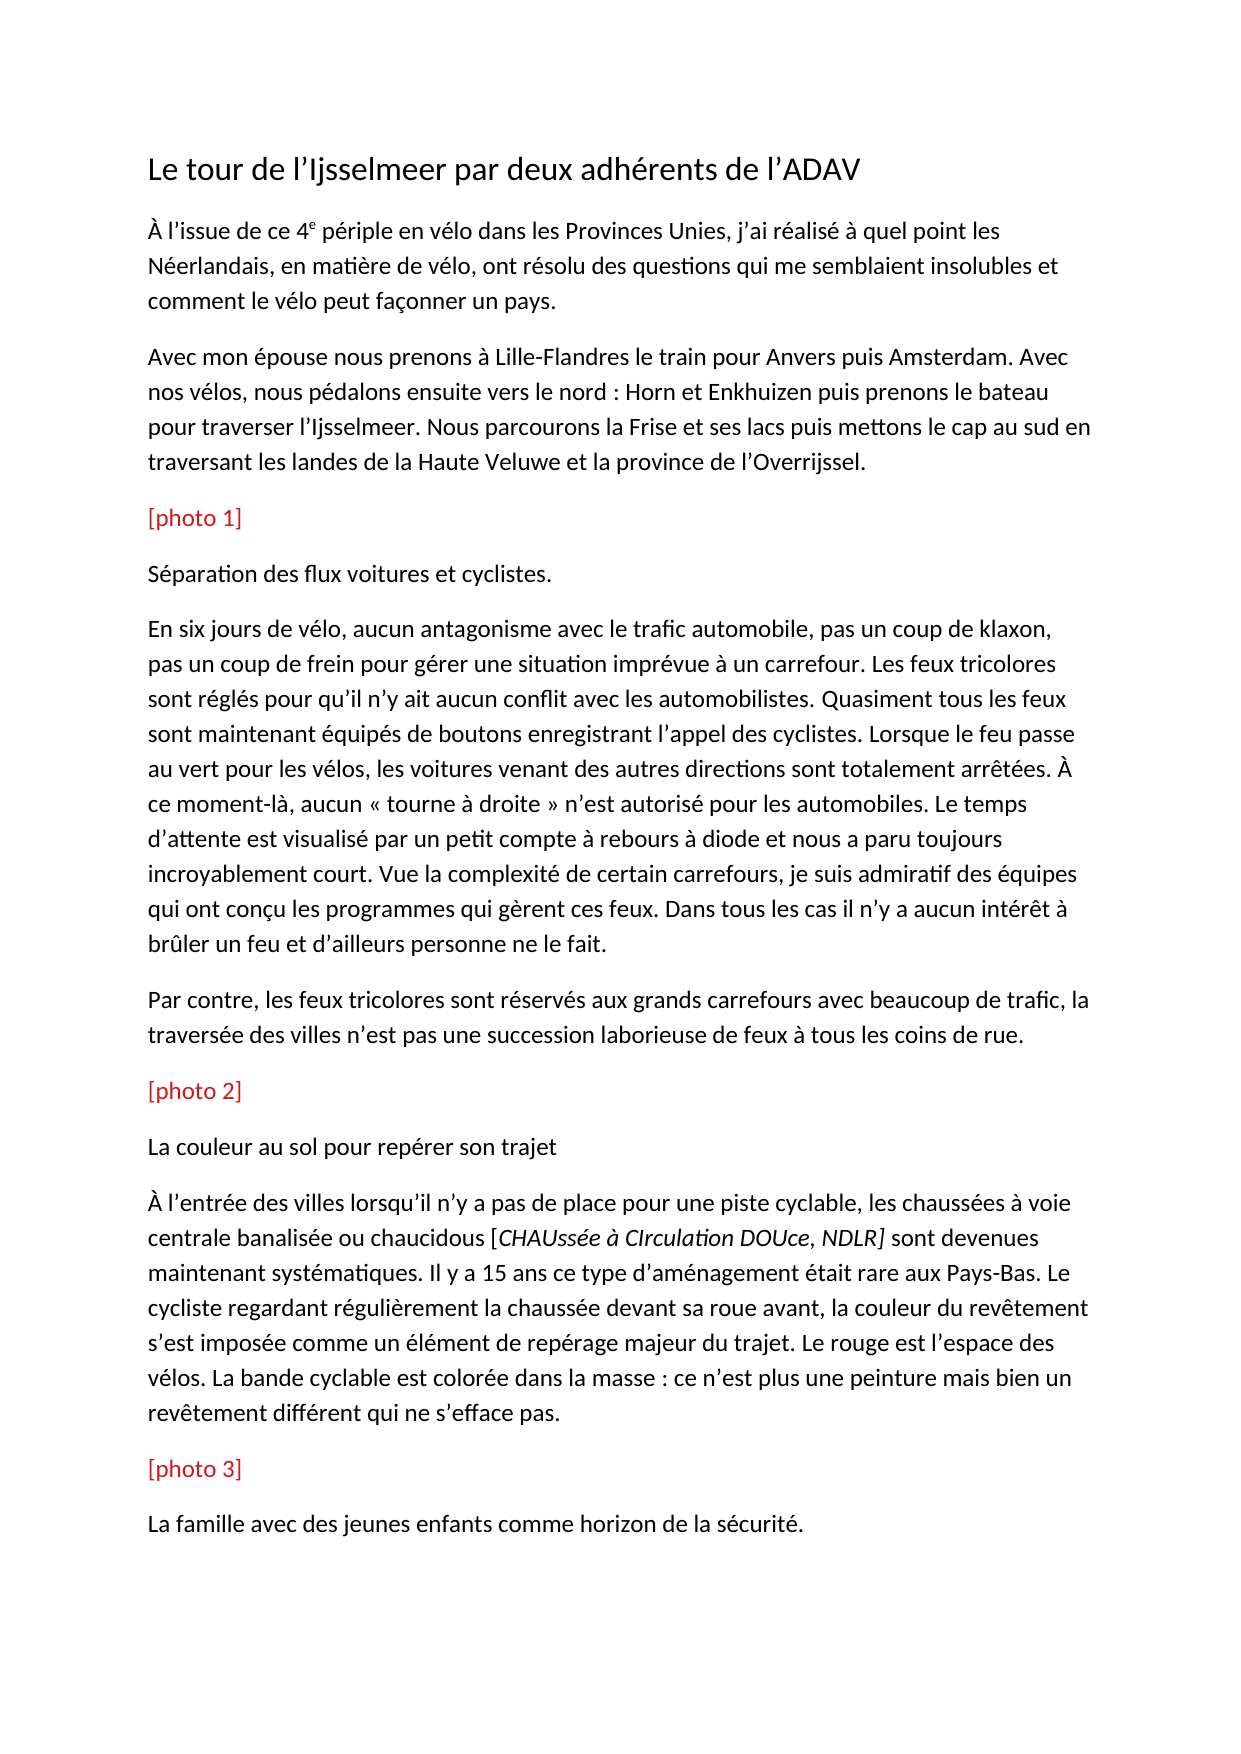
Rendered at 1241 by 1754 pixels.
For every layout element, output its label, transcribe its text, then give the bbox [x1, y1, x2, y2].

text Le tour de l’Ijsselmeer par deux adhérents de l’ADAV [148, 148, 1093, 188]
text [photo 2] [148, 1075, 1093, 1106]
text En six jours de vélo, aucun antagonisme avec le trafic automobile, pas un coup de klaxon, pas un coup de frein pour gérer une situation imprévue à un carrefour. Les feux tricolores sont réglés pour qu’il n’y ait aucun conflit avec les automobilistes. Quasiment tous les feux sont maintenant équipés de boutons enregistrant l’appel des cyclistes. Lorsque le feu passe au vert pour les vélos, les voitures venant des autres directions sont totalement arrêtées. À ce moment-là, aucun « tourne à droite » n’est autorisé pour les automobiles. Le temps d’attente est visualisé par un petit compte à rebours à diode et nous a paru toujours incroyablement court. Vue la complexité de certain carrefours, je suis admiratif des équipes qui ont conçu les programmes qui gèrent ces feux. Dans tous les cas il n’y a aucun intérêt à brûler un feu et d’ailleurs personne ne le fait. [148, 613, 1093, 959]
text [photo 1] [148, 502, 1093, 532]
text Avec mon épouse nous prenons à Lille-Flandres le train pour Anvers puis Amsterdam. Avec nos vélos, nous pédalons ensuite vers le nord : Horn et Enkhuizen puis prenons le bateau pour traverser l’Ijsselmeer. Nous parcourons la Frise et ses lacs puis mettons le cap au sud en traversant les landes de la Haute Veluwe et la province de l’Overrijssel. [148, 341, 1093, 477]
text À l’entrée des villes lorsqu’il n’y a pas de place pour une piste cyclable, les chaussées à voie centrale banalisée ou chaucidous [CHAUssée à CIrculation DOUce, NDLR] sont devenues maintenant systématiques. Il y a 15 ans ce type d’aménagement était rare aux Pays-Bas. Le cycliste regardant régulièrement la chaussée devant sa roue avant, la couleur du revêtement s’est imposée comme un élément de repérage majeur du trajet. Le rouge est l’espace des vélos. La bande cyclable est colorée dans la masse : ce n’est plus une peinture mais bien un revêtement différent qui ne s’efface pas. [148, 1187, 1093, 1427]
text Par contre, les feux tricolores sont réservés aux grands carrefours avec beaucoup de trafic, la traversée des villes n’est pas une succession laborieuse de feux à tous les coins de rue. [148, 984, 1093, 1050]
text [photo 3] [148, 1453, 1093, 1483]
text La famille avec des jeunes enfants comme horizon de la sécurité. [148, 1508, 1093, 1539]
text Séparation des flux voitures et cyclistes. [148, 558, 1093, 588]
text La couleur au sol pour repérer son trajet [148, 1131, 1093, 1162]
text À l’issue de ce 4e périple en vélo dans les Provinces Unies, j’ai réalisé à quel point les Néerlandais, en matière de vélo, ont résolu des questions qui me semblaient insolubles et comment le vélo peut façonner un pays. [148, 215, 1093, 316]
